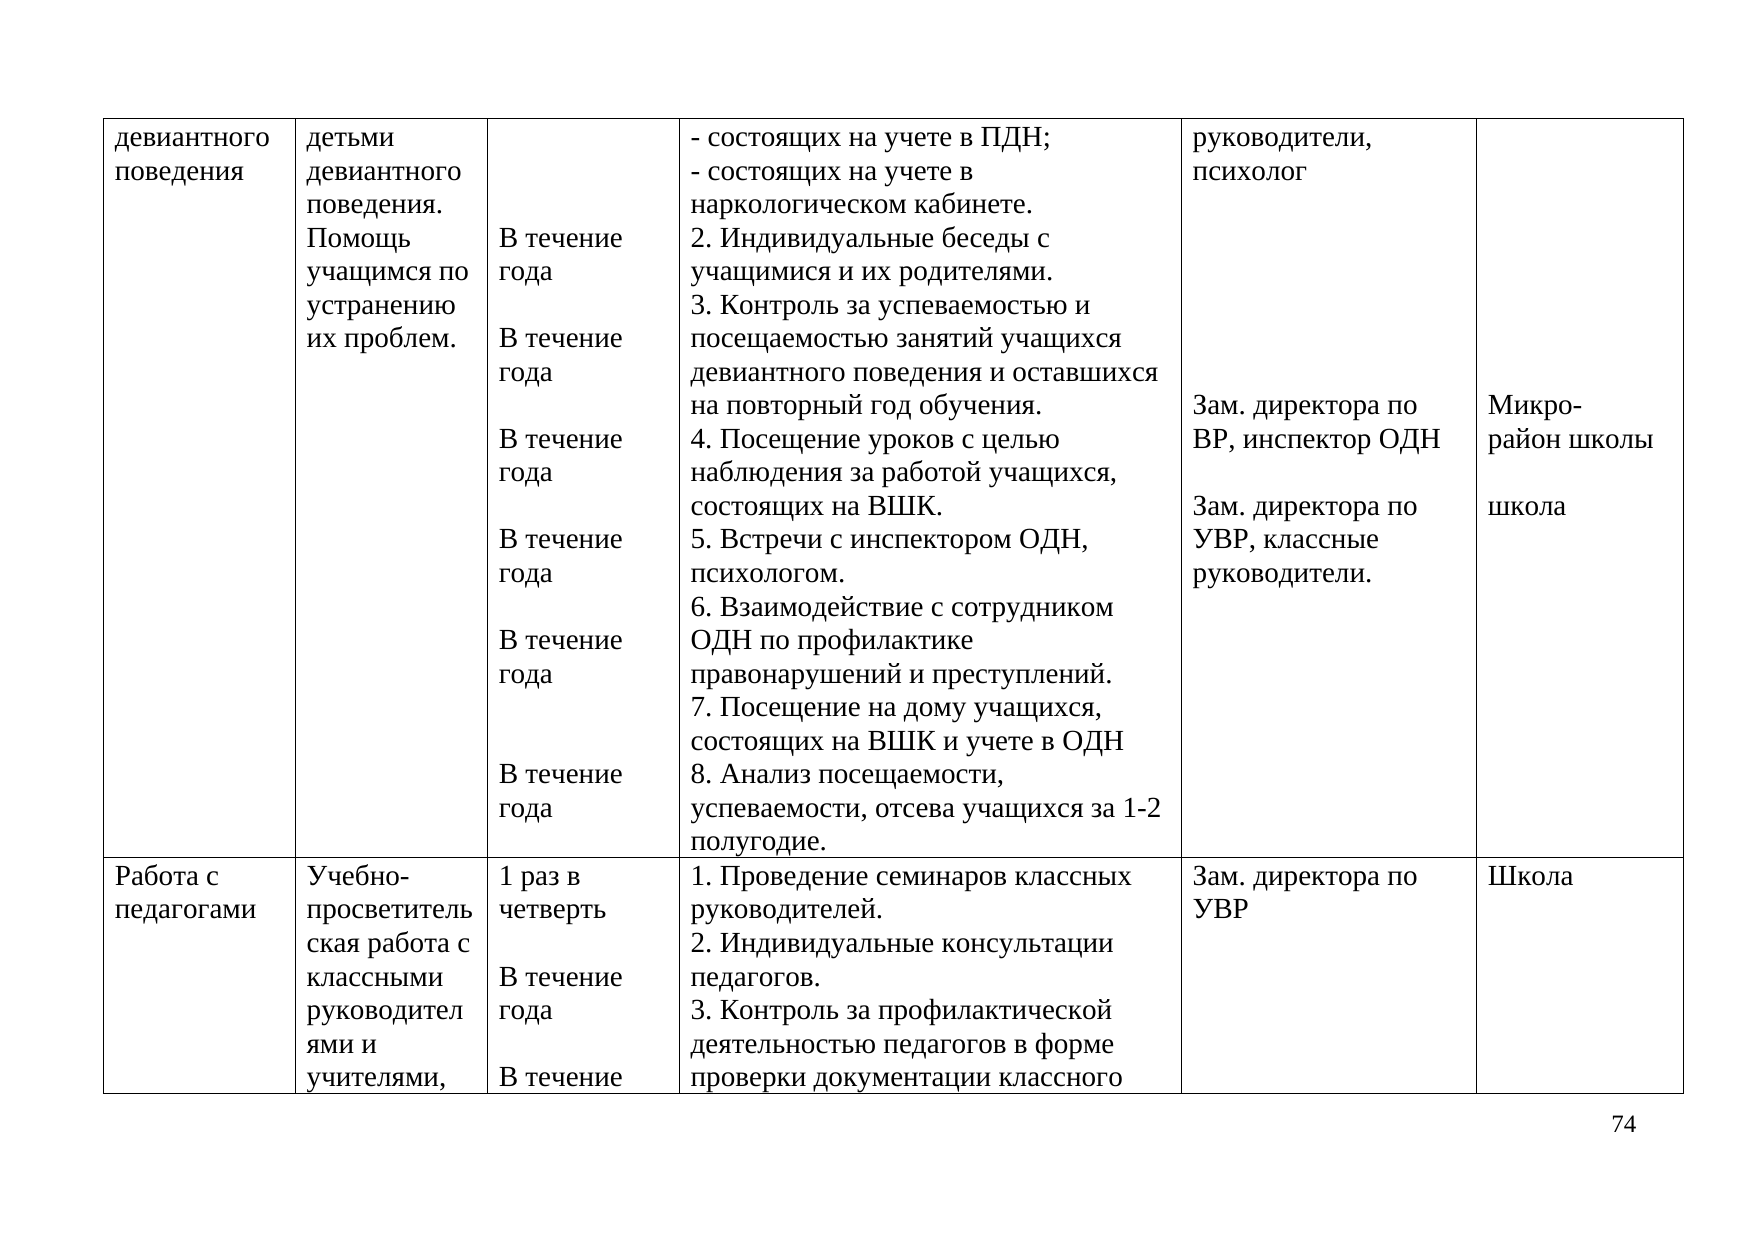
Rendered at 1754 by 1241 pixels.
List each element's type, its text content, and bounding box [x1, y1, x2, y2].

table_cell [1477, 119, 1683, 857]
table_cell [488, 119, 679, 857]
table_cell Работа с педагогами [104, 858, 295, 1093]
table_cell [296, 858, 487, 1093]
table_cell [680, 119, 1181, 857]
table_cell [1182, 858, 1476, 1093]
table_cell Школа [1477, 858, 1683, 1093]
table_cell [296, 119, 487, 857]
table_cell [1182, 119, 1476, 857]
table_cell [104, 119, 295, 857]
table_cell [488, 858, 679, 1093]
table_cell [680, 858, 1181, 1093]
